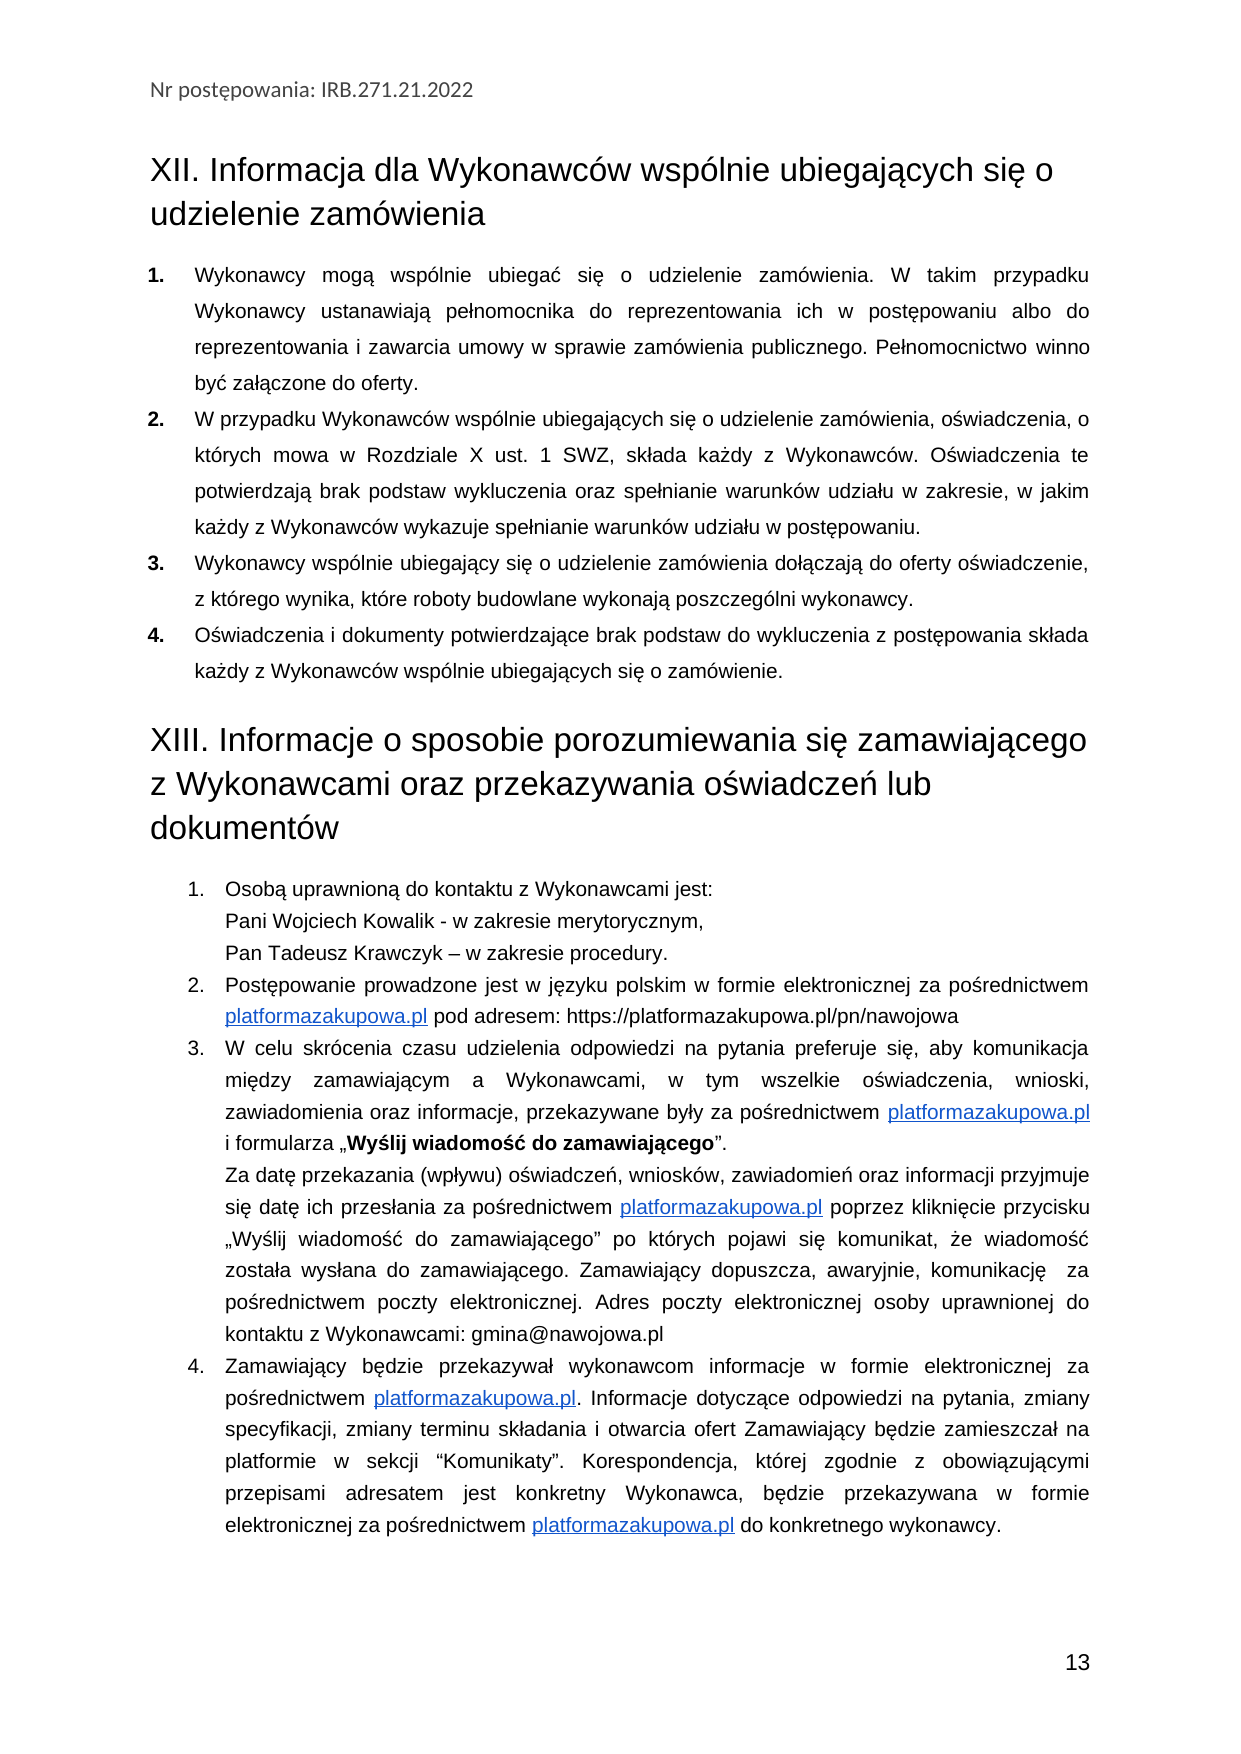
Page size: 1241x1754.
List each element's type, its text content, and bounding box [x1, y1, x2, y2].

list Wykonawcy wspólnie ubiegający się o udzielenie zamówienia dołączają do oferty oświadczenie, z którego wynika, które roboty budowlane wykonają poszczególni wykonawcy. [147, 551, 1090, 611]
subtitle XIII. Informacje o sposobie porozumiewania się zamawiającego z Wykonawcami oraz przekazywania oświadczeń lub dokumentów [150, 719, 1090, 846]
list Wykonawcy mogą wspólnie ubiegać się o udzielenie zamówienia. W takim przypadku Wykonawcy ustanawiają pełnomocnika do reprezentowania ich w postępowaniu albo do reprezentowania i zawarcia umowy w sprawie zamówienia publicznego. Pełnomocnictwo winno być załączone do oferty. [147, 263, 1090, 395]
text Pani Wojciech Kowalik - w zakresie merytorycznym, [225, 909, 1090, 933]
list Oświadczenia i dokumenty potwierdzające brak podstaw do wykluczenia z postępowania składa każdy z Wykonawców wspólnie ubiegających się o zamówienie. [147, 623, 1090, 683]
text Pan Tadeusz Krawczyk – w zakresie procedury. [225, 941, 1090, 964]
list W celu skrócenia czasu udzielenia odpowiedzi na pytania preferuje się, aby komunikacja między zamawiającym a Wykonawcami, w tym wszelkie oświadczenia, wnioski, zawiadomienia oraz informacje, przekazywane były za pośrednictwem platformazakupowa.pl i formularza „Wyślij wiadomość do zamawiającego”. [187, 1036, 1090, 1155]
list Osobą uprawnioną do kontaktu z Wykonawcami jest: [187, 877, 1090, 901]
text Za datę przekazania (wpływu) oświadczeń, wniosków, zawiadomień oraz informacji przyjmuje się datę ich przesłania za pośrednictwem platformazakupowa.pl poprzez kliknięcie przycisku „Wyślij wiadomość do zamawiającego” po których pojawi się komunikat, że wiadomość została wysłana do zamawiającego. Zamawiający dopuszcza, awaryjnie, komunikację za pośrednictwem poczty elektronicznej. Adres poczty elektronicznej osoby uprawnionej do kontaktu z Wykonawcami: gmina@nawojowa.pl [225, 1163, 1090, 1346]
list Zamawiający będzie przekazywał wykonawcom informacje w formie elektronicznej za pośrednictwem platformazakupowa.pl. Informacje dotyczące odpowiedzi na pytania, zmiany specyfikacji, zmiany terminu składania i otwarcia ofert Zamawiający będzie zamieszczał na platformie w sekcji “Komunikaty”. Korespondencja, której zgodnie z obowiązującymi przepisami adresatem jest konkretny Wykonawca, będzie przekazywana w formie elektronicznej za pośrednictwem platformazakupowa.pl do konkretnego wykonawcy. [187, 1354, 1090, 1536]
list Postępowanie prowadzone jest w języku polskim w formie elektronicznej za pośrednictwem platformazakupowa.pl pod adresem: https://platformazakupowa.pl/pn/nawojowa [187, 972, 1090, 1028]
list W przypadku Wykonawców wspólnie ubiegających się o udzielenie zamówienia, oświadczenia, o których mowa w Rozdziale X ust. 1 SWZ, składa każdy z Wykonawców. Oświadczenia te potwierdzają brak podstaw wykluczenia oraz spełnianie warunków udziału w zakresie, w jakim każdy z Wykonawców wykazuje spełnianie warunków udziału w postępowaniu. [147, 407, 1090, 539]
subtitle XII. Informacja dla Wykonawców wspólnie ubiegających się o udzielenie zamówienia [150, 150, 1090, 233]
